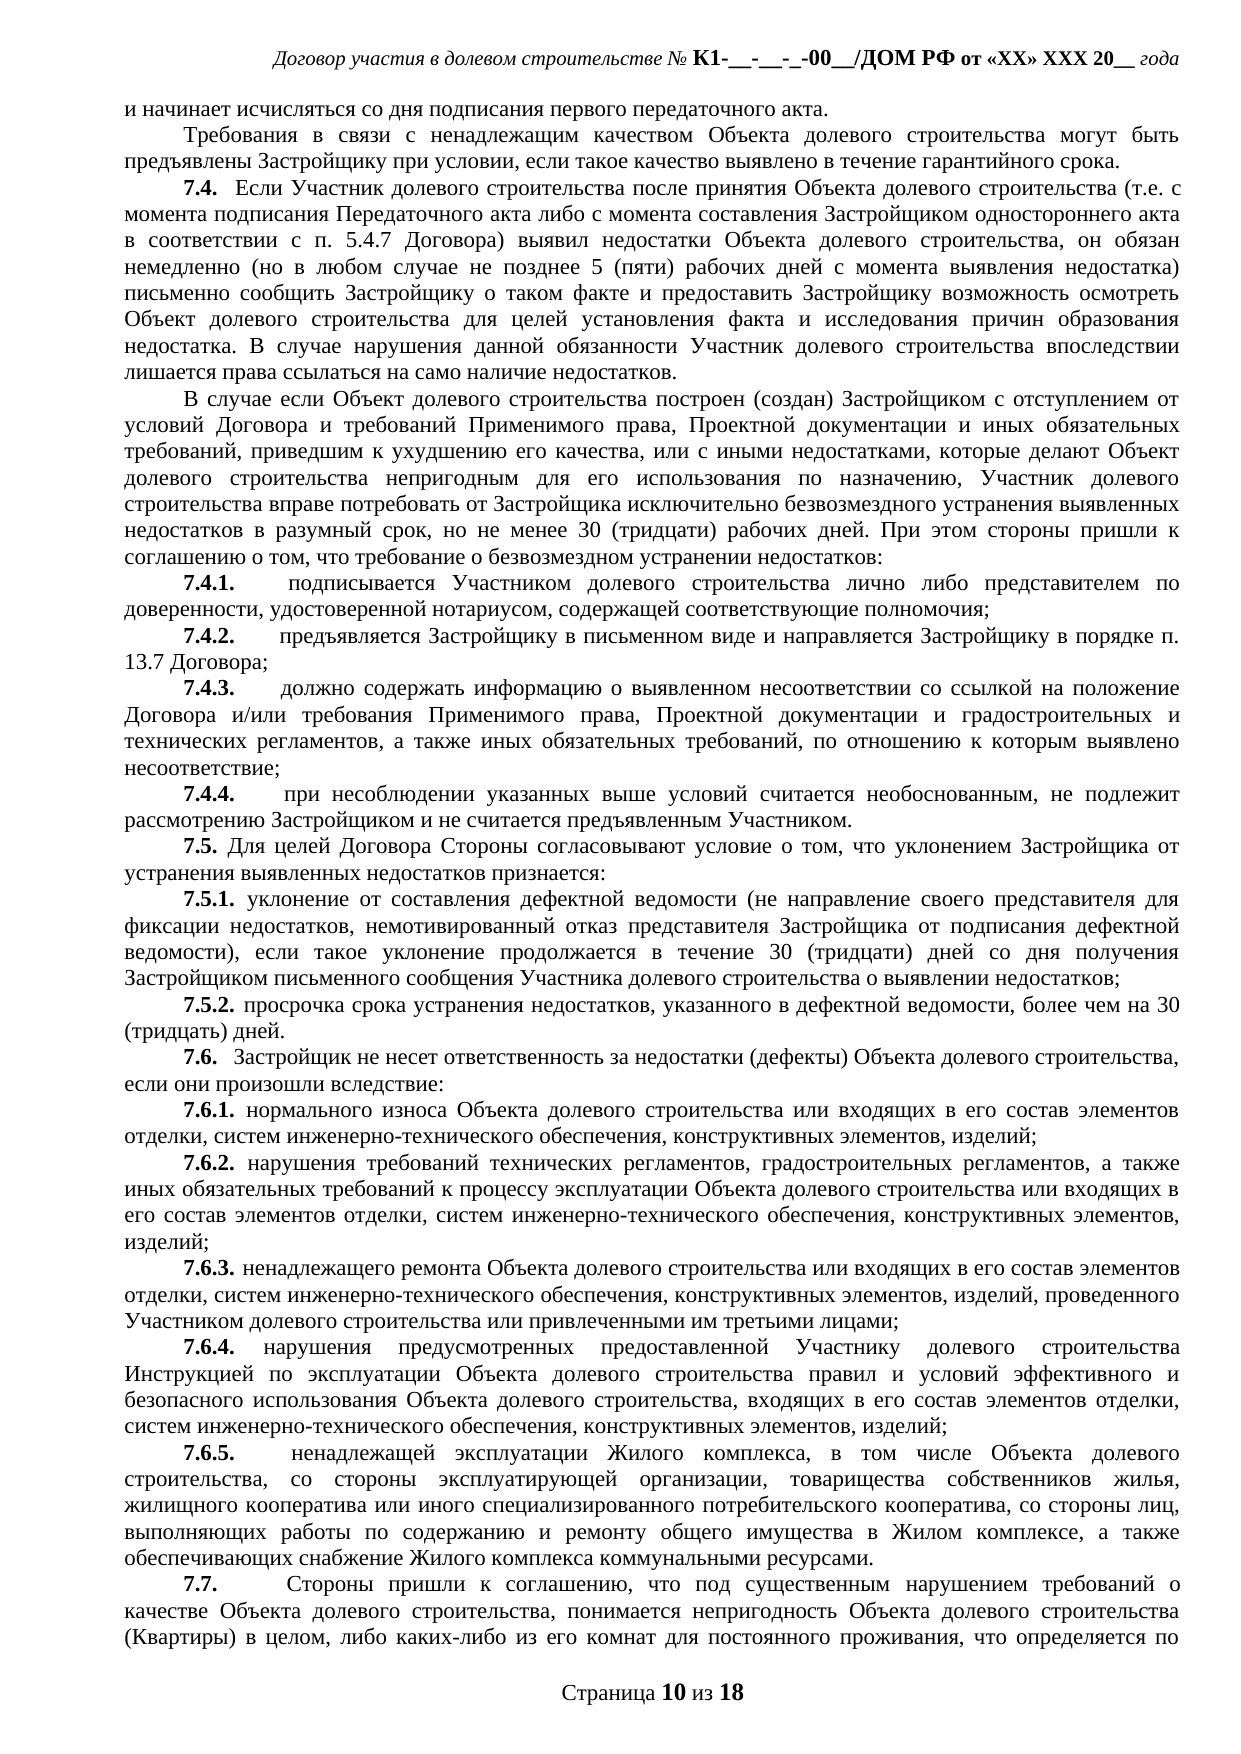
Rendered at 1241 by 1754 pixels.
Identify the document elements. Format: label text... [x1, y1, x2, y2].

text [124, 95, 1181, 121]
list Если Участник долевого строительства после принятия Объекта долевого строительства (т.е. с момента подписания Передаточного акта либо с момента составления Застройщиком одностороннего акта в соответствии с п. 5.4.7 Договора) выявил недостатки Объекта долевого строительства, он обязан немедленно (но в любом случае не позднее 5 (пяти) рабочих дней с момента выявления недостатка) письменно сообщить Застройщику о таком факте и предоставить Застройщику возможность осмотреть Объект долевого строительства для целей установления факта и исследования причин образования недостатка. В случае нарушения данной обязанности Участник долевого строительства впоследствии лишается права ссылаться на само наличие недостатков. [124, 174, 1181, 384]
text Требования в связи с ненадлежащим качеством Объекта долевого строительства могут быть предъявлены Застройщику при условии, если такое качество выявлено в течение гарантийного срока. [124, 121, 1181, 174]
list просрочка срока устранения недостатков, указанного в дефектной ведомости, более чем на 30 (тридцать) дней. [124, 991, 1181, 1043]
list должно содержать информацию о выявленном несоответствии со ссылкой на положение Договора и/или требования Применимого права, Проектной документации и градостроительных и технических регламентов, а также иных обязательных требований, по отношению к которым выявлено несоответствие; [124, 674, 1181, 780]
list нарушения требований технических регламентов, градостроительных регламентов, а также иных обязательных требований к процессу эксплуатации Объекта долевого строительства или входящих в его состав элементов отделки, систем инженерно-технического обеспечения, конструктивных элементов, изделий; [124, 1149, 1181, 1254]
list нарушения предусмотренных предоставленной Участнику долевого строительства Инструкцией по эксплуатации Объекта долевого строительства правил и условий эффективного и безопасного использования Объекта долевого строительства, входящих в его состав элементов отделки, систем инженерно-технического обеспечения, конструктивных элементов, изделий; [124, 1333, 1181, 1439]
list Для целей Договора Стороны согласовывают условие о том, что уклонением Застройщика от устранения выявленных недостатков признается: [124, 833, 1181, 885]
list при несоблюдении указанных выше условий считается необоснованным, не подлежит рассмотрению Застройщиком и не считается предъявленным Участником. [124, 780, 1181, 833]
list ненадлежащего ремонта Объекта долевого строительства или входящих в его состав элементов отделки, систем инженерно-технического обеспечения, конструктивных элементов, изделий, проведенного Участником долевого строительства или привлеченными им третьими лицами; [124, 1254, 1181, 1333]
list предъявляется Застройщику в письменном виде и направляется Застройщику в порядке п. 13.7 Договора; [124, 622, 1181, 674]
list уклонение от составления дефектной ведомости (не направление своего представителя для фиксации недостатков, немотивированный отказ представителя Застройщика от подписания дефектной ведомости), если такое уклонение продолжается в течение 30 (тридцати) дней со дня получения Застройщиком письменного сообщения Участника долевого строительства о выявлении недостатков; [124, 885, 1181, 991]
list ненадлежащей эксплуатации Жилого комплекса, в том числе Объекта долевого строительства, со стороны эксплуатирующей организации, товарищества собственников жилья, жилищного кооператива или иного специализированного потребительского кооператива, со стороны лиц, выполняющих работы по содержанию и ремонту общего имущества в Жилом комплексе, а также обеспечивающих снабжение Жилого комплекса коммунальными ресурсами. [124, 1439, 1181, 1571]
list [124, 1571, 1181, 1649]
list Застройщик не несет ответственность за недостатки (дефекты) Объекта долевого строительства, если они произошли вследствие: [124, 1043, 1181, 1096]
list В случае если Объект долевого строительства построен (создан) Застройщиком с отступлением от условий Договора и требований Применимого права, Проектной документации и иных обязательных требований, приведшим к ухудшению его качества, или с иными недостатками, которые делают Объект долевого строительства непригодным для его использования по назначению, Участник долевого строительства вправе потребовать от Застройщика исключительно безвозмездного устранения выявленных недостатков в разумный срок, но не менее 30 (тридцати) рабочих дней. При этом стороны пришли к соглашению о том, что требование о безвозмездном устранении недостатков: [124, 384, 1181, 569]
list нормального износа Объекта долевого строительства или входящих в его состав элементов отделки, систем инженерно-технического обеспечения, конструктивных элементов, изделий; [124, 1096, 1181, 1149]
list подписывается Участником долевого строительства лично либо представителем по доверенности, удостоверенной нотариусом, содержащей соответствующие полномочия; [124, 569, 1181, 622]
